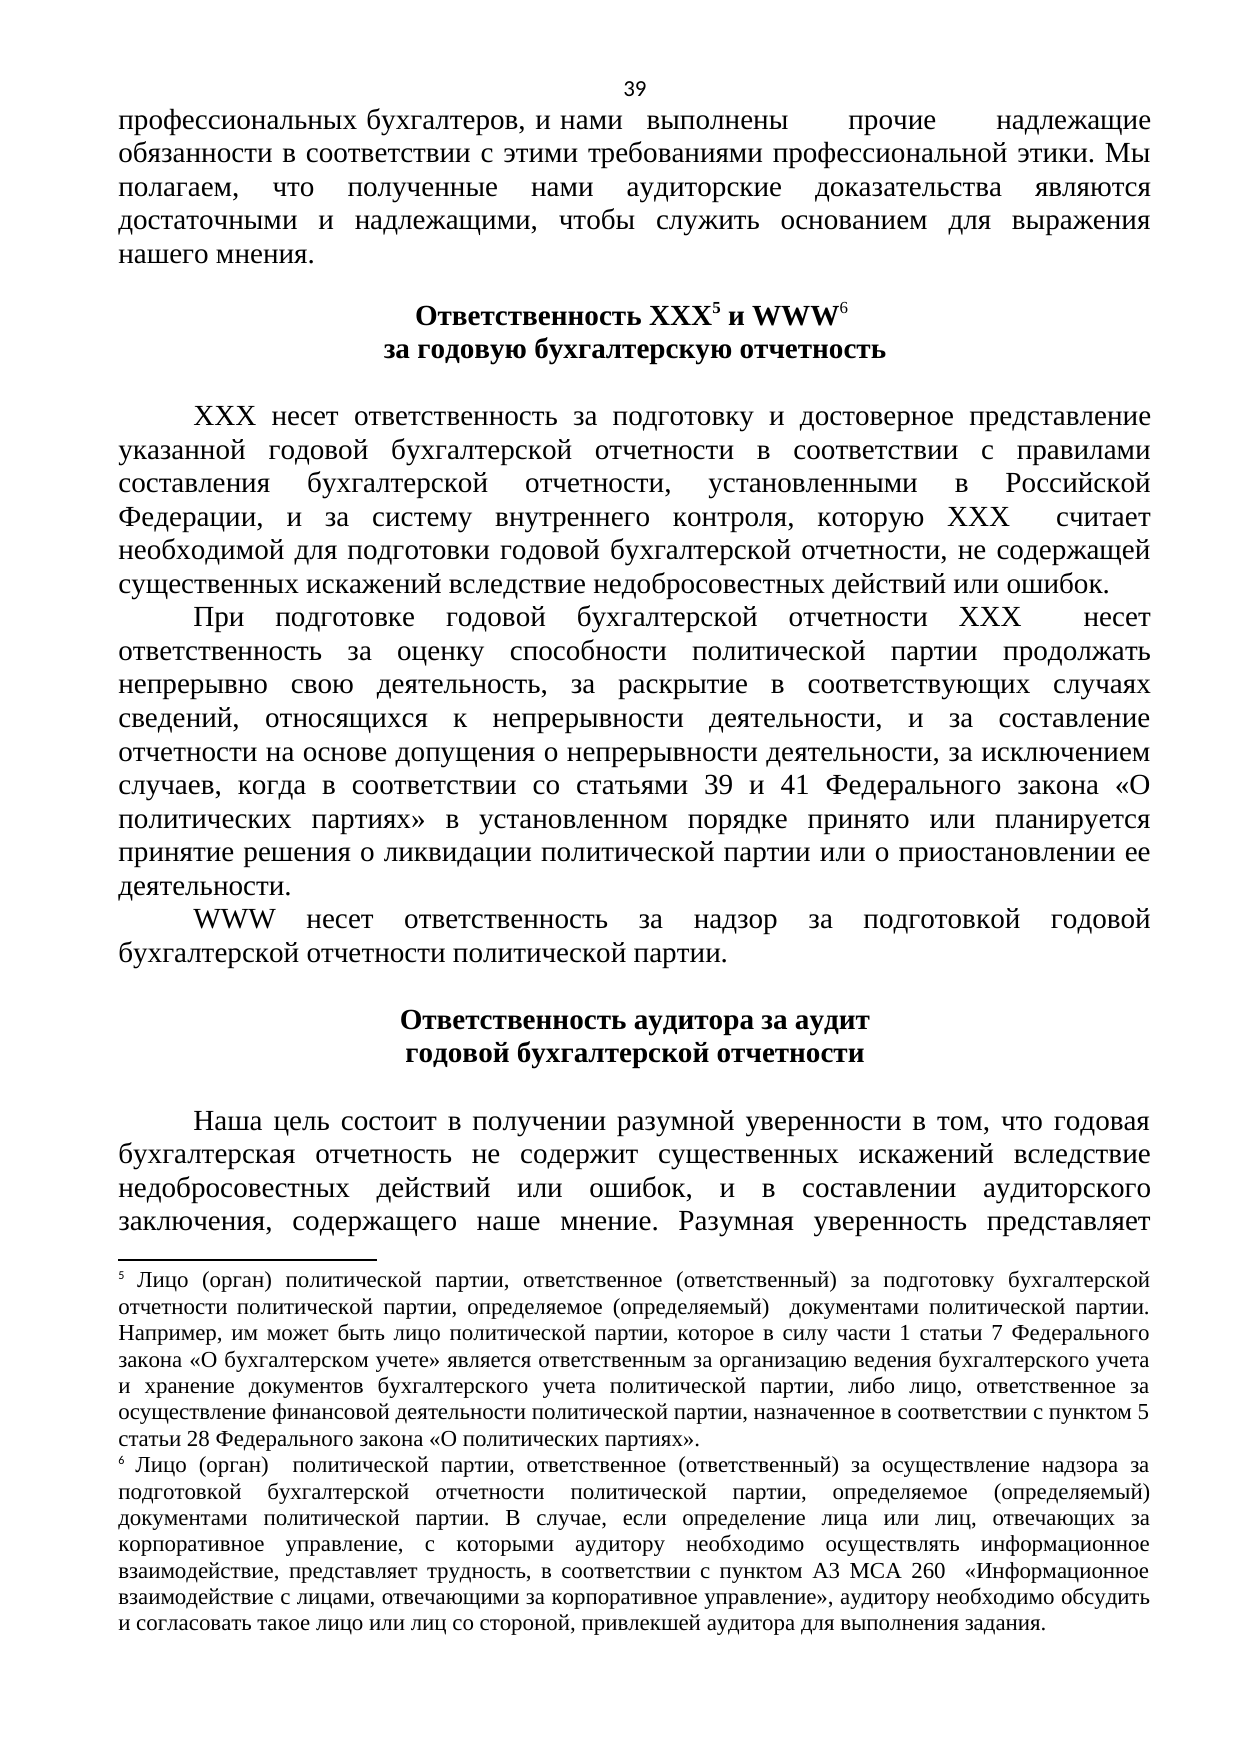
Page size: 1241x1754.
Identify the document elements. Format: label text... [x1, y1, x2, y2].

text При подготовке годовой бухгалтерской отчетности XXX несет ответственность за оценку способности политической партии продолжать непрерывно свою деятельность, за раскрытие в соответствующих случаях сведений, относящихся к непрерывности деятельности, и за составление отчетности на основе допущения о непрерывности деятельности, за исключением случаев, когда в соответствии со статьями 39 и 41 Федерального закона «О политических партиях» в установленном порядке принято или планируется принятие решения о ликвидации политической партии или о приостановлении ее деятельности. [118, 599, 1152, 901]
text годовой бухгалтерской отчетности [118, 1036, 1152, 1069]
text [118, 1103, 1152, 1237]
text Ответственность XXX и WWW за годовую бухгалтерскую отчетность [118, 298, 1152, 365]
text Ответственность аудитора за аудит [118, 1002, 1152, 1036]
text XXX несет ответственность за подготовку и достоверное представление указанной годовой бухгалтерской отчетности в соответствии с правилами составления бухгалтерской отчетности, установленными в Российской Федерации, и за систему внутреннего контроля, которую XXX считает необходимой для подготовки годовой бухгалтерской отчетности, не содержащей существенных искажений вследствие недобросовестных действий или ошибок. [118, 398, 1152, 599]
text WWW несет ответственность за надзор за подготовкой годовой бухгалтерской отчетности политической партии. [118, 901, 1152, 968]
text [118, 102, 1152, 269]
